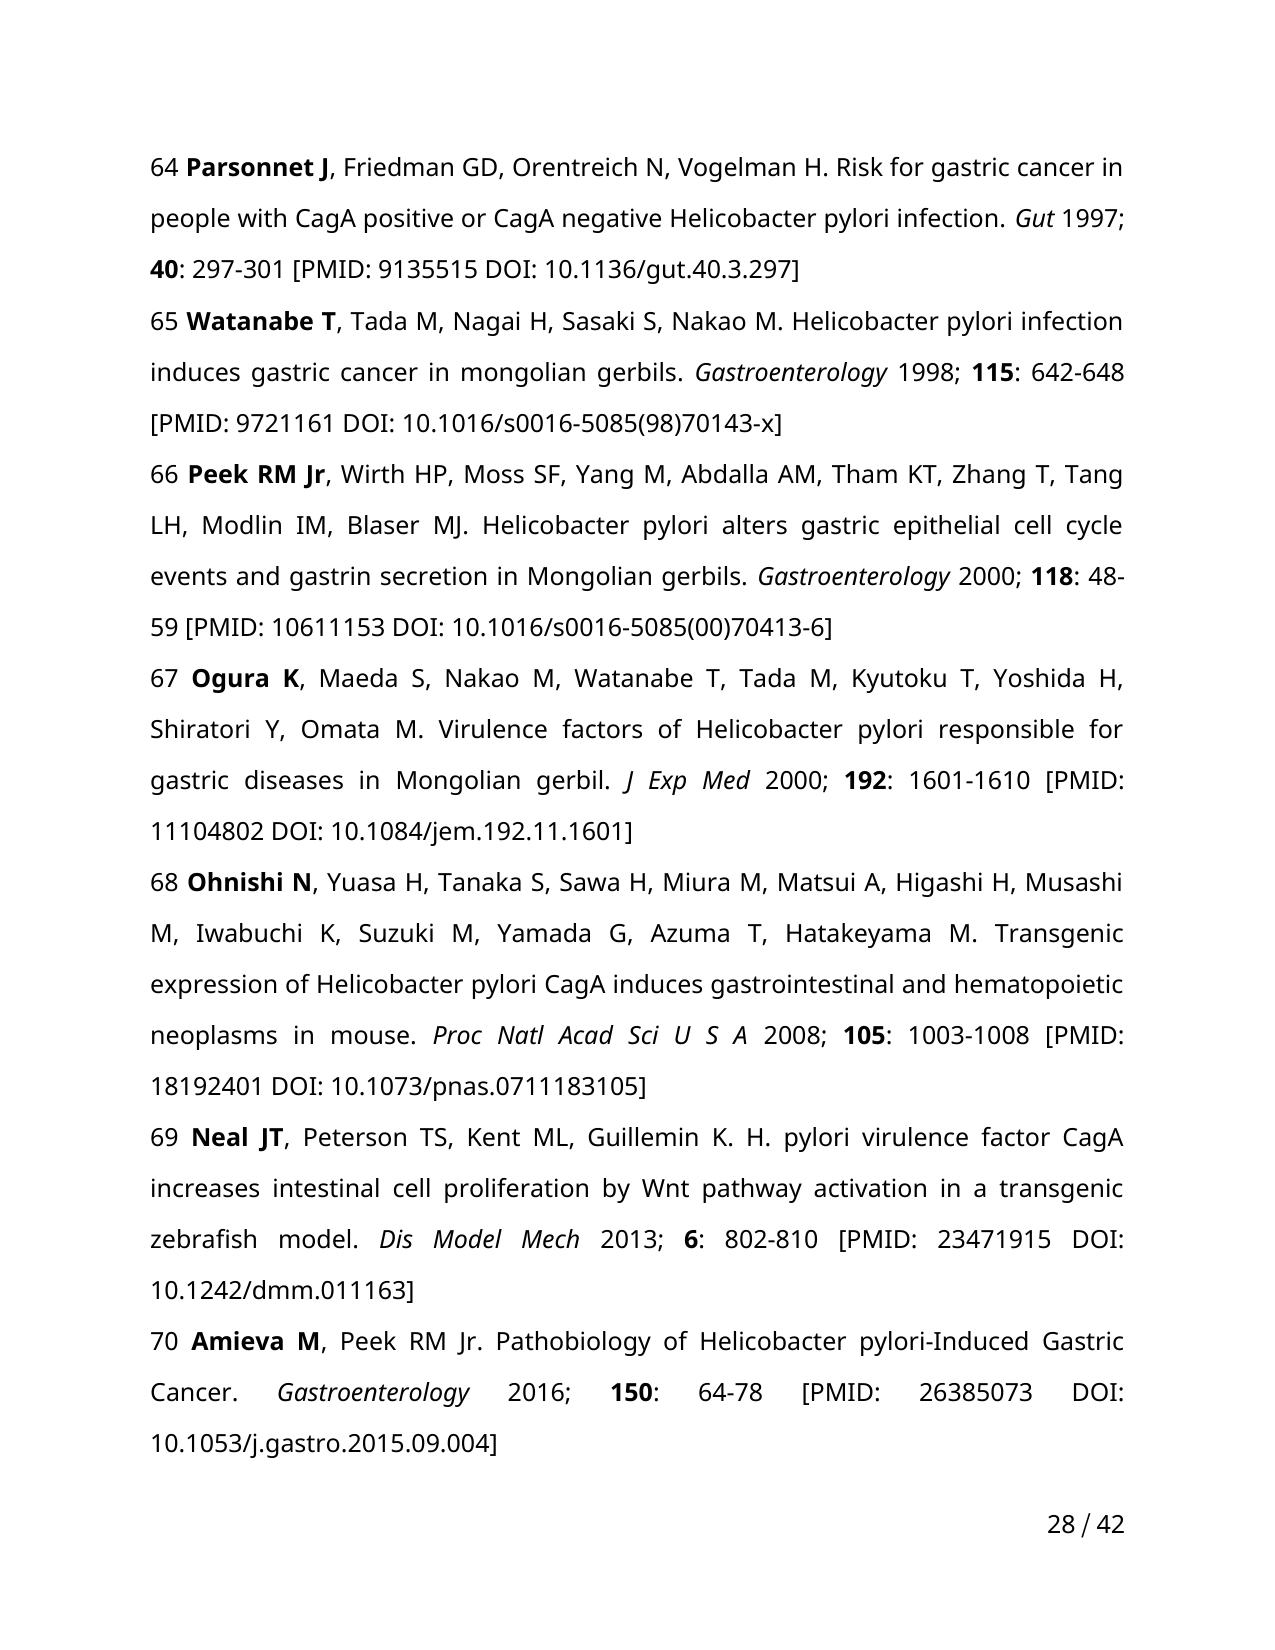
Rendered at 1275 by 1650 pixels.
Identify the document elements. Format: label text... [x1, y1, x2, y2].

text 68 Ohnishi N, Yuasa H, Tanaka S, Sawa H, Miura M, Matsui A, Higashi H, Musashi M, Iwabuchi K, Suzuki M, Yamada G, Azuma T, Hatakeyama M. Transgenic expression of Helicobacter pylori CagA induces gastrointestinal and hematopoietic neoplasms in mouse. Proc Natl Acad Sci U S A 2008; 105: 1003-1008 [PMID: 18192401 DOI: 10.1073/pnas.0711183105] [150, 864, 1125, 1103]
text 70 Amieva M, Peek RM Jr. Pathobiology of Helicobacter pylori-Induced Gastric Cancer. Gastroenterology 2016; 150: 64-78 [PMID: 26385073 DOI: 10.1053/j.gastro.2015.09.004] [150, 1324, 1125, 1460]
text 66 Peek RM Jr, Wirth HP, Moss SF, Yang M, Abdalla AM, Tham KT, Zhang T, Tang LH, Modlin IM, Blaser MJ. Helicobacter pylori alters gastric epithelial cell cycle events and gastrin secretion in Mongolian gerbils. Gastroenterology 2000; 118: 48-59 [PMID: 10611153 DOI: 10.1016/s0016-5085(00)70413-6] [150, 456, 1125, 643]
text 69 Neal JT, Peterson TS, Kent ML, Guillemin K. H. pylori virulence factor CagA increases intestinal cell proliferation by Wnt pathway activation in a transgenic zebrafish model. Dis Model Mech 2013; 6: 802-810 [PMID: 23471915 DOI: 10.1242/dmm.011163] [150, 1120, 1125, 1307]
text 67 Ogura K, Maeda S, Nakao M, Watanabe T, Tada M, Kyutoku T, Yoshida H, Shiratori Y, Omata M. Virulence factors of Helicobacter pylori responsible for gastric diseases in Mongolian gerbil. J Exp Med 2000; 192: 1601-1610 [PMID: 11104802 DOI: 10.1084/jem.192.11.1601] [150, 660, 1125, 848]
text 64 Parsonnet J, Friedman GD, Orentreich N, Vogelman H. Risk for gastric cancer in people with CagA positive or CagA negative Helicobacter pylori infection. Gut 1997; 40: 297-301 [PMID: 9135515 DOI: 10.1136/gut.40.3.297] [150, 150, 1125, 286]
text 65 Watanabe T, Tada M, Nagai H, Sasaki S, Nakao M. Helicobacter pylori infection induces gastric cancer in mongolian gerbils. Gastroenterology 1998; 115: 642-648 [PMID: 9721161 DOI: 10.1016/s0016-5085(98)70143-x] [150, 303, 1125, 439]
